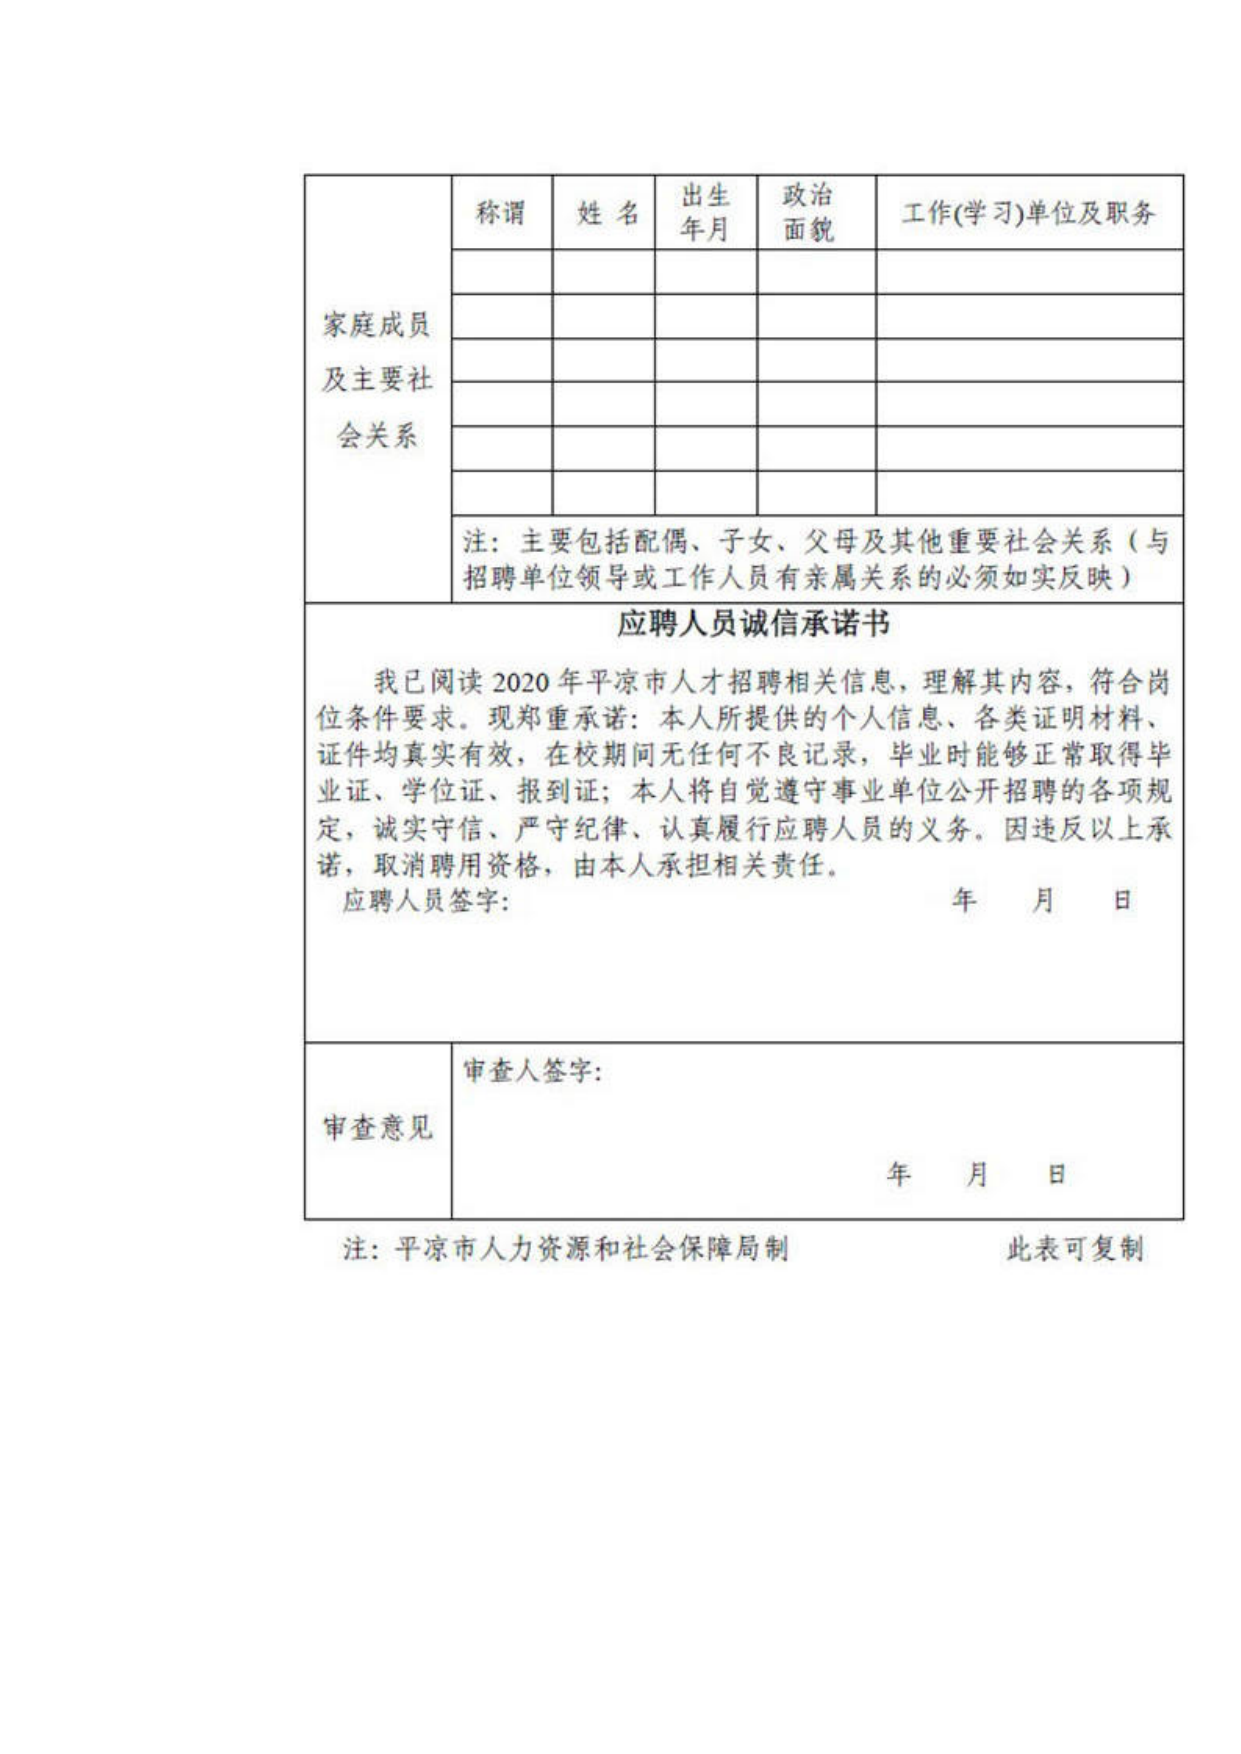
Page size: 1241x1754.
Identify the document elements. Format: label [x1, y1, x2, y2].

picture [187, 162, 1241, 1298]
